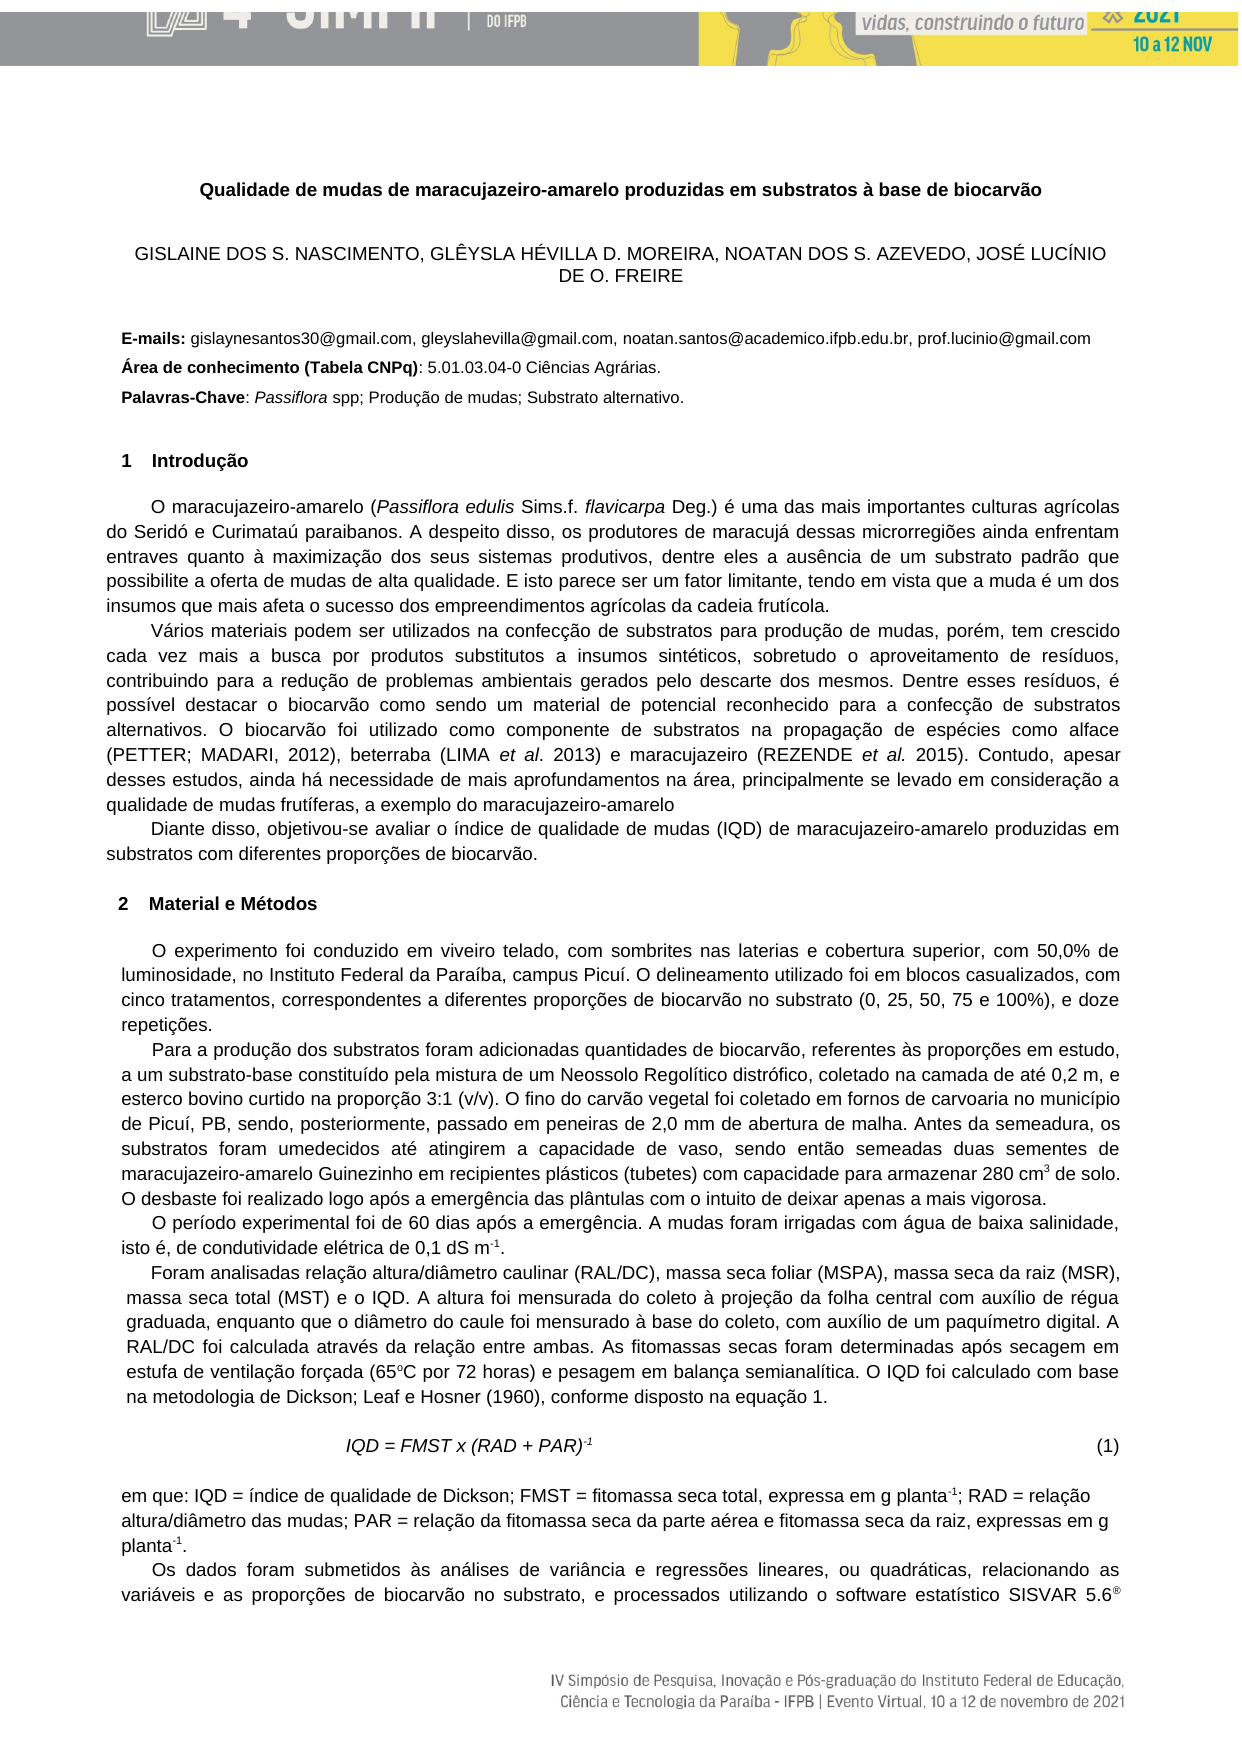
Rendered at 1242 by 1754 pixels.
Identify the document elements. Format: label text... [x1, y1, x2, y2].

text Área de conhecimento (Tabela CNPq): 5.01.03.04-0 Ciências Agrárias. [121, 358, 1121, 377]
text em que: IQD = índice de qualidade de Dickson; FMST = fitomassa seca total, expressa em g planta-1; RAD = relação altura/diâmetro das mudas; PAR = relação da fitomassa seca da parte aérea e fitomassa seca da raiz, expressas em g planta-1. [121, 1485, 1121, 1556]
text IQD = FMST x (RAD + PAR)-1 (1) [126, 1435, 1121, 1457]
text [121, 1559, 1121, 1606]
text GISLAINE DOS S. NASCIMENTO, GLÊYSLA HÉVILLA D. MOREIRA, NOATAN DOS S. AZEVEDO, JOSÉ LUCÍNIO DE O. FREIRE [121, 243, 1121, 286]
picture [4, 1673, 1125, 1715]
text O período experimental foi de 60 dias após a emergência. A mudas foram irrigadas com água de baixa salinidade, isto é, de condutividade elétrica de 0,1 dS m-1. [121, 1212, 1121, 1258]
list Material e Métodos [118, 893, 1121, 914]
text O experimento foi conduzido em viveiro telado, com sombrites nas laterias e cobertura superior, com 50,0% de luminosidade, no Instituto Federal da Paraíba, campus Picuí. O delineamento utilizado foi em blocos casualizados, com cinco tratamentos, correspondentes a diferentes proporções de biocarvão no substrato (0, 25, 50, 75 e 100%), e doze repetições. [121, 939, 1121, 1035]
list Introdução [121, 449, 1121, 471]
picture [0, 12, 1239, 66]
text Diante disso, objetivou-se avaliar o índice de qualidade de mudas (IQD) de maracujazeiro-amarelo produzidas em substratos com diferentes proporções de biocarvão. [106, 818, 1121, 864]
text Qualidade de mudas de maracujazeiro-amarelo produzidas em substratos à base de biocarvão [121, 179, 1121, 201]
text Para a produção dos substratos foram adicionadas quantidades de biocarvão, referentes às proporções em estudo, a um substrato-base constituído pela mistura de um Neossolo Regolítico distrófico, coletado na camada de até 0,2 m, e esterco bovino curtido na proporção 3:1 (v/v). O fino do carvão vegetal foi coletado em fornos de carvoaria no município de Picuí, PB, sendo, posteriormente, passado em peneiras de 2,0 mm de abertura de malha. Antes da semeadura, os substratos foram umedecidos até atingirem a capacidade de vaso, sendo então semeadas duas sementes de maracujazeiro-amarelo Guinezinho em recipientes plásticos (tubetes) com capacidade para armazenar 280 cm3 de solo. O desbaste foi realizado logo após a emergência das plântulas com o intuito de deixar apenas a mais vigorosa. [121, 1038, 1121, 1209]
text Foram analisadas relação altura/diâmetro caulinar (RAL/DC), massa seca foliar (MSPA), massa seca da raiz (MSR), massa seca total (MST) e o IQD. A altura foi mensurada do coleto à projeção da folha central com auxílio de régua graduada, enquanto que o diâmetro do caule foi mensurado à base do coleto, com auxílio de um paquímetro digital. A RAL/DC foi calculada através da relação entre ambas. As fitomassas secas foram determinadas após secagem em estufa de ventilação forçada (65oC por 72 horas) e pesagem em balança semianalítica. O IQD foi calculado com base na metodologia de Dickson; Leaf e Hosner (1960), conforme disposto na equação 1. [126, 1262, 1121, 1407]
text E-mails: gislaynesantos30@gmail.com, gleyslahevilla@gmail.com, noatan.santos@academico.ifpb.edu.br, prof.lucinio@gmail.com [121, 329, 1121, 348]
text Palavras-Chave: Passiflora spp; Produção de mudas; Substrato alternativo. [121, 388, 1121, 407]
text O maracujazeiro-amarelo (Passiflora edulis Sims.f. flavicarpa Deg.) é uma das mais importantes culturas agrícolas do Seridó e Curimataú paraibanos. A despeito disso, os produtores de maracujá dessas microrregiões ainda enfrentam entraves quanto à maximização dos seus sistemas produtivos, dentre eles a ausência de um substrato padrão que possibilite a oferta de mudas de alta qualidade. E isto parece ser um fator limitante, tendo em vista que a muda é um dos insumos que mais afeta o sucesso dos empreendimentos agrícolas da cadeia frutícola. [106, 496, 1121, 617]
text Vários materiais podem ser utilizados na confecção de substratos para produção de mudas, porém, tem crescido cada vez mais a busca por produtos substitutos a insumos sintéticos, sobretudo o aproveitamento de resíduos, contribuindo para a redução de problemas ambientais gerados pelo descarte dos mesmos. Dentre esses resíduos, é possível destacar o biocarvão como sendo um material de potencial reconhecido para a confecção de substratos alternativos. O biocarvão foi utilizado como componente de substratos na propagação de espécies como alface (PETTER; MADARI, 2012), beterraba (LIMA et al. 2013) e maracujazeiro (REZENDE et al. 2015). Contudo, apesar desses estudos, ainda há necessidade de mais aprofundamentos na área, principalmente se levado em consideração a qualidade de mudas frutíferas, a exemplo do maracujazeiro-amarelo [106, 620, 1121, 815]
